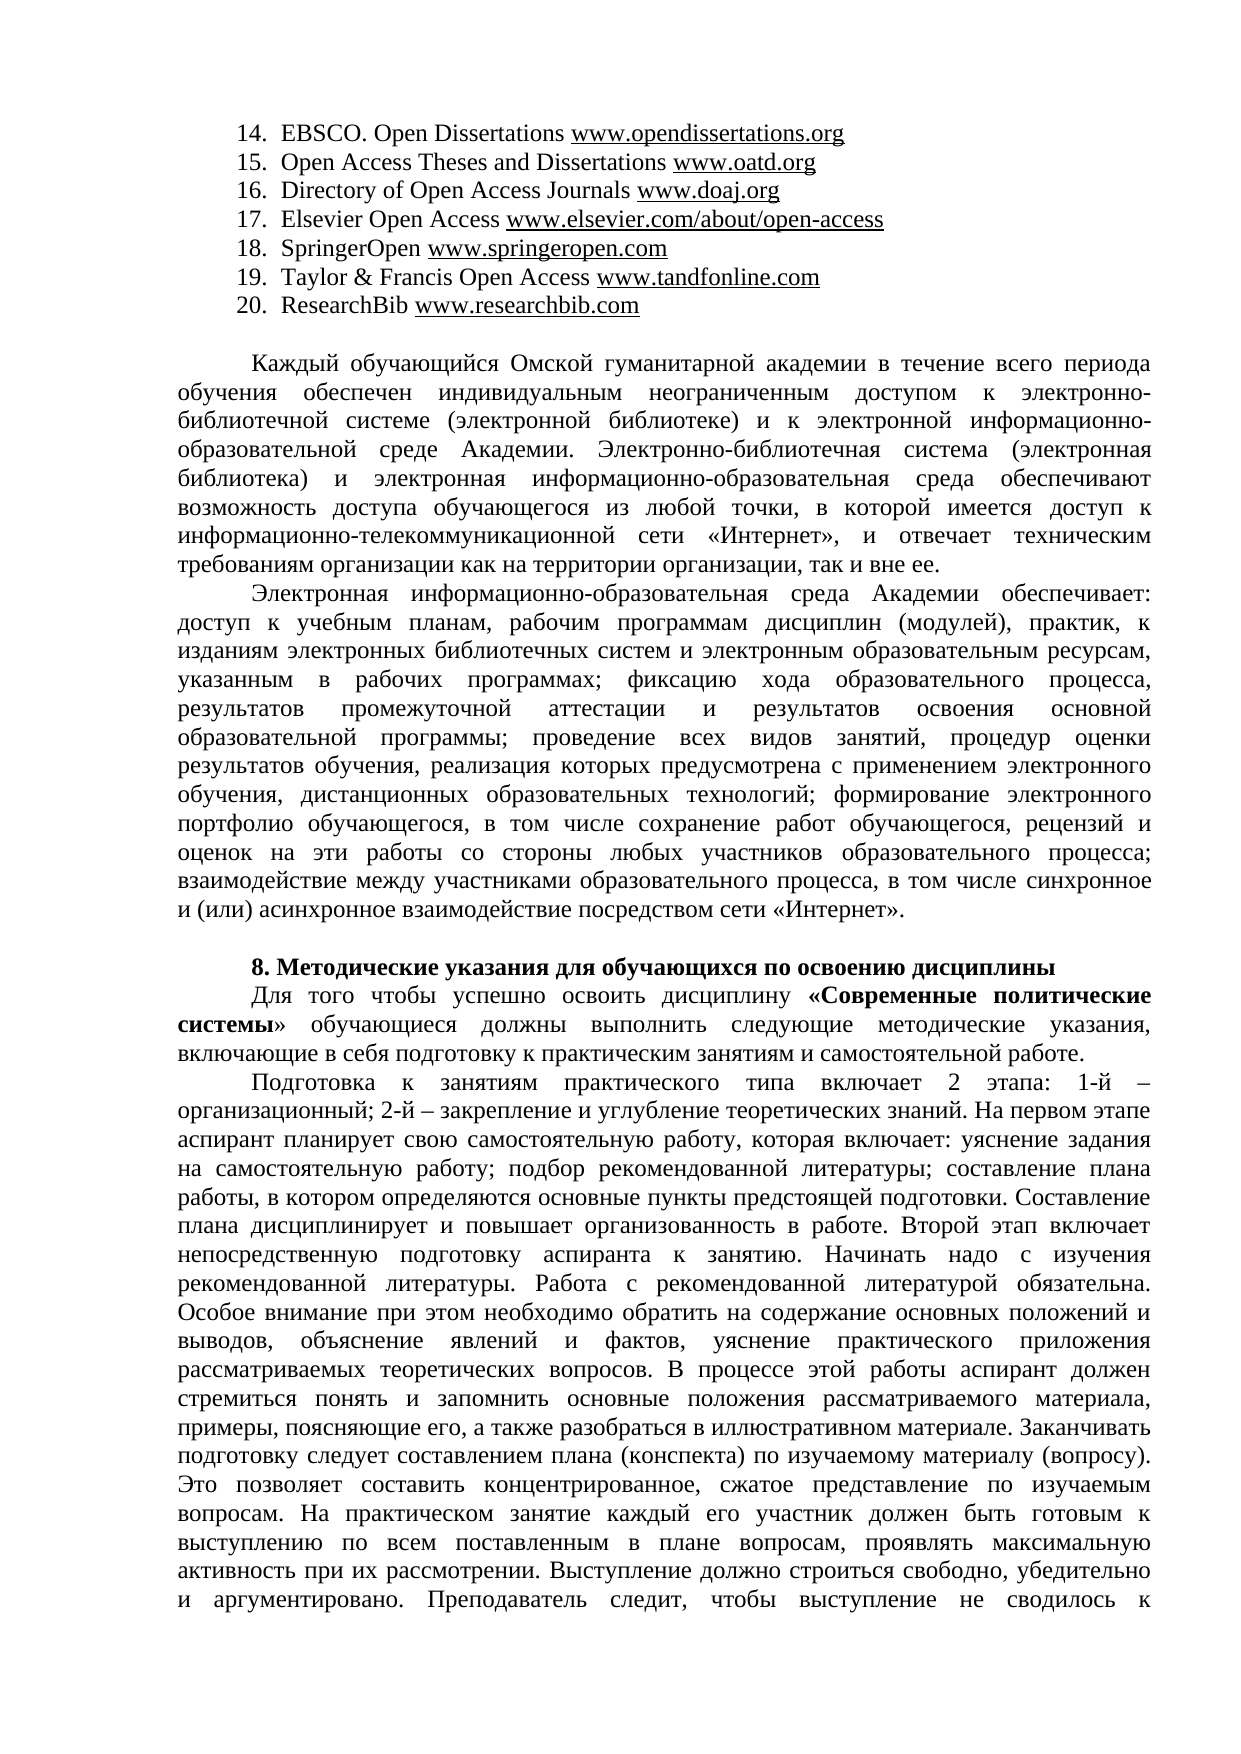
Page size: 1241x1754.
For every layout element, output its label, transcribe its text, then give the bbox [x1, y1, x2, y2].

text Каждый обучающийся Омской гуманитарной академии в течение всего периода обучения обеспечен индивидуальным неограниченным доступом к электронно-библиотечной системе (электронной библиотеке) и к электронной информационно-образовательной среде Академии. Электронно-библиотечная система (электронная библиотека) и электронная информационно-образовательная среда обеспечивают возможность доступа обучающегося из любой точки, в которой имеется доступ к информационно-телекоммуникационной сети «Интернет», и отвечает техническим требованиям организации как на территории организации, так и вне ее. [177, 348, 1152, 578]
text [177, 1067, 1152, 1613]
list EBSCO. Open Dissertations www.opendissertations.org [236, 118, 1152, 147]
list Elsevier Open Access www.elsevier.com/about/open-access [236, 204, 1152, 233]
text Для того чтобы успешно освоить дисциплину «Современные политические системы» обучающиеся должны выполнить следующие методические указания, включающие в себя подготовку к практическим занятиям и самостоятельной работе. [177, 981, 1152, 1067]
text Электронная информационно-образовательная среда Академии обеспечивает: доступ к учебным планам, рабочим программам дисциплин (модулей), практик, к изданиям электронных библиотечных систем и электронным образовательным ресурсам, указанным в рабочих программах; фиксацию хода образовательного процесса, результатов промежуточной аттестации и результатов освоения основной образовательной программы; проведение всех видов занятий, процедур оценки результатов обучения, реализация которых предусмотрена с применением электронного обучения, дистанционных образовательных технологий; формирование электронного портфолио обучающегося, в том числе сохранение работ обучающегося, рецензий и оценок на эти работы со стороны любых участников образовательного процесса; взаимодействие между участниками образовательного процесса, в том числе синхронное и (или) асинхронное взаимодействие посредством сети «Интернет». [177, 578, 1152, 923]
list ResearchBib www.researchbib.com [236, 291, 1152, 319]
list Open Access Theses and Dissertations www.oatd.org [236, 147, 1152, 176]
list SpringerOpen www.springeropen.com [236, 233, 1152, 262]
list Taylor & Francis Open Access www.tandfonline.com [236, 262, 1152, 291]
list Directory of Open Access Journals www.doaj.org [236, 176, 1152, 204]
text 8. Методические указания для обучающихся по освоению дисциплины [177, 952, 1152, 981]
